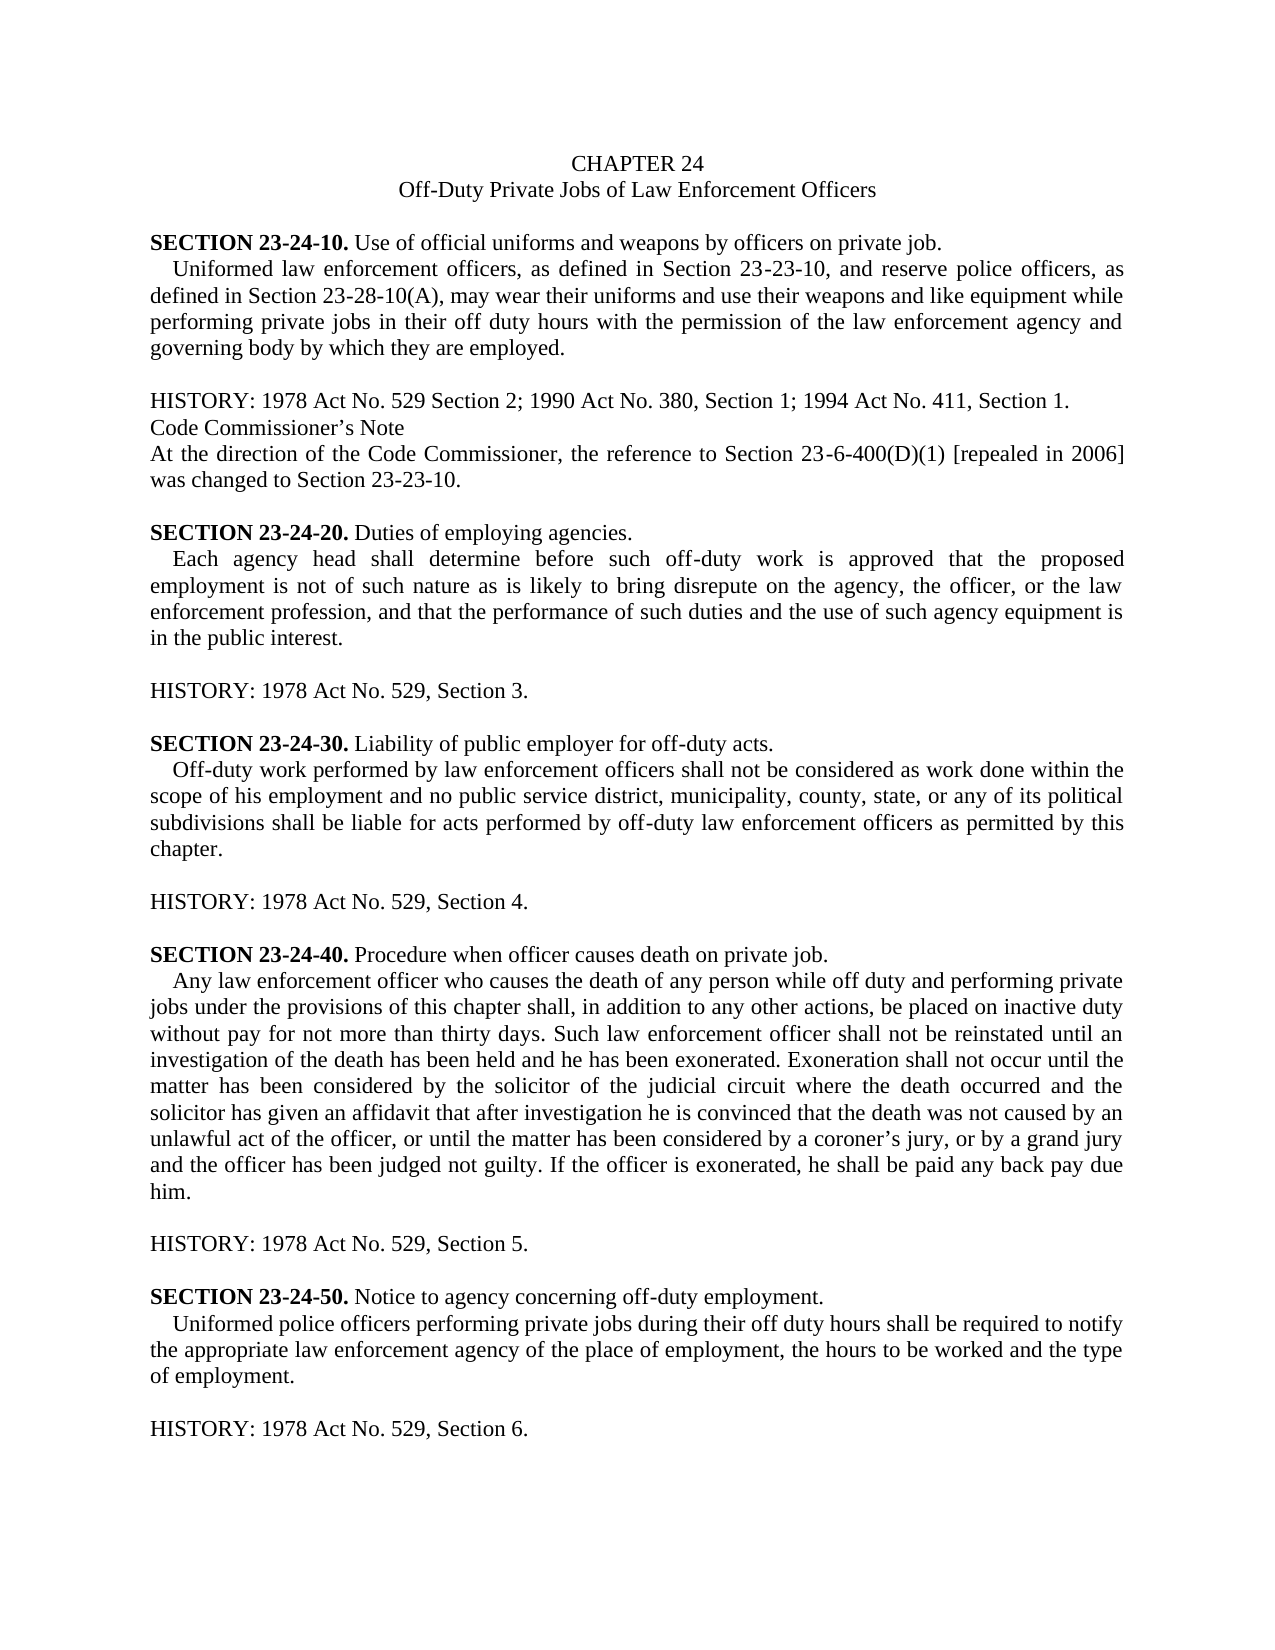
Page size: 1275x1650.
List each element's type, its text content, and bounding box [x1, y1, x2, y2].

text SECTION 23-24-40. Procedure when officer causes death on private job. [150, 941, 1125, 967]
text Each agency head shall determine before such off-duty work is approved that the proposed employment is not of such nature as is likely to bring disrepute on the agency, the officer, or the law enforcement profession, and that the performance of such duties and the use of such agency equipment is in the public interest. [150, 545, 1125, 651]
text Uniformed police officers performing private jobs during their off duty hours shall be required to notify the appropriate law enforcement agency of the place of employment, the hours to be worked and the type of employment. [150, 1309, 1125, 1389]
text At the direction of the Code Commissioner, the reference to Section 23-6-400(D)(1) [repealed in 2006] was changed to Section 23-23-10. [150, 440, 1125, 493]
text SECTION 23-24-50. Notice to agency concerning off-duty employment. [150, 1283, 1125, 1309]
text Uniformed law enforcement officers, as defined in Section 23-23-10, and reserve police officers, as defined in Section 23-28-10(A), may wear their uniforms and use their weapons and like equipment while performing private jobs in their off duty hours with the permission of the law enforcement agency and governing body by which they are employed. [150, 255, 1125, 361]
text Any law enforcement officer who causes the death of any person while off duty and performing private jobs under the provisions of this chapter shall, in addition to any other actions, be placed on inactive duty without pay for not more than thirty days. Such law enforcement officer shall not be reinstated until an investigation of the death has been held and he has been exonerated. Exoneration shall not occur until the matter has been considered by the solicitor of the judicial circuit where the death occurred and the solicitor has given an affidavit that after investigation he is convinced that the death was not caused by an unlawful act of the officer, or until the matter has been considered by a coroner’s jury, or by a grand jury and the officer has been judged not guilty. If the officer is exonerated, he shall be paid any back pay due him. [150, 967, 1125, 1204]
text HISTORY: 1978 Act No. 529 Section 2; 1990 Act No. 380, Section 1; 1994 Act No. 411, Section 1. [150, 387, 1125, 413]
text SECTION 23-24-30. Liability of public employer for off-duty acts. [150, 730, 1125, 756]
text SECTION 23-24-20. Duties of employing agencies. [150, 519, 1125, 545]
text SECTION 23-24-10. Use of official uniforms and weapons by officers on private job. [150, 229, 1125, 255]
text HISTORY: 1978 Act No. 529, Section 6. [150, 1415, 1125, 1441]
text HISTORY: 1978 Act No. 529, Section 4. [150, 888, 1125, 914]
text CHAPTER 24 [150, 150, 1125, 176]
text HISTORY: 1978 Act No. 529, Section 5. [150, 1231, 1125, 1257]
text Code Commissioner’s Note [150, 413, 1125, 440]
text Off-duty work performed by law enforcement officers shall not be considered as work done within the scope of his employment and no public service district, municipality, county, state, or any of its political subdivisions shall be liable for acts performed by off-duty law enforcement officers as permitted by this chapter. [150, 756, 1125, 862]
text HISTORY: 1978 Act No. 529, Section 3. [150, 677, 1125, 703]
text Off-Duty Private Jobs of Law Enforcement Officers [150, 176, 1125, 203]
